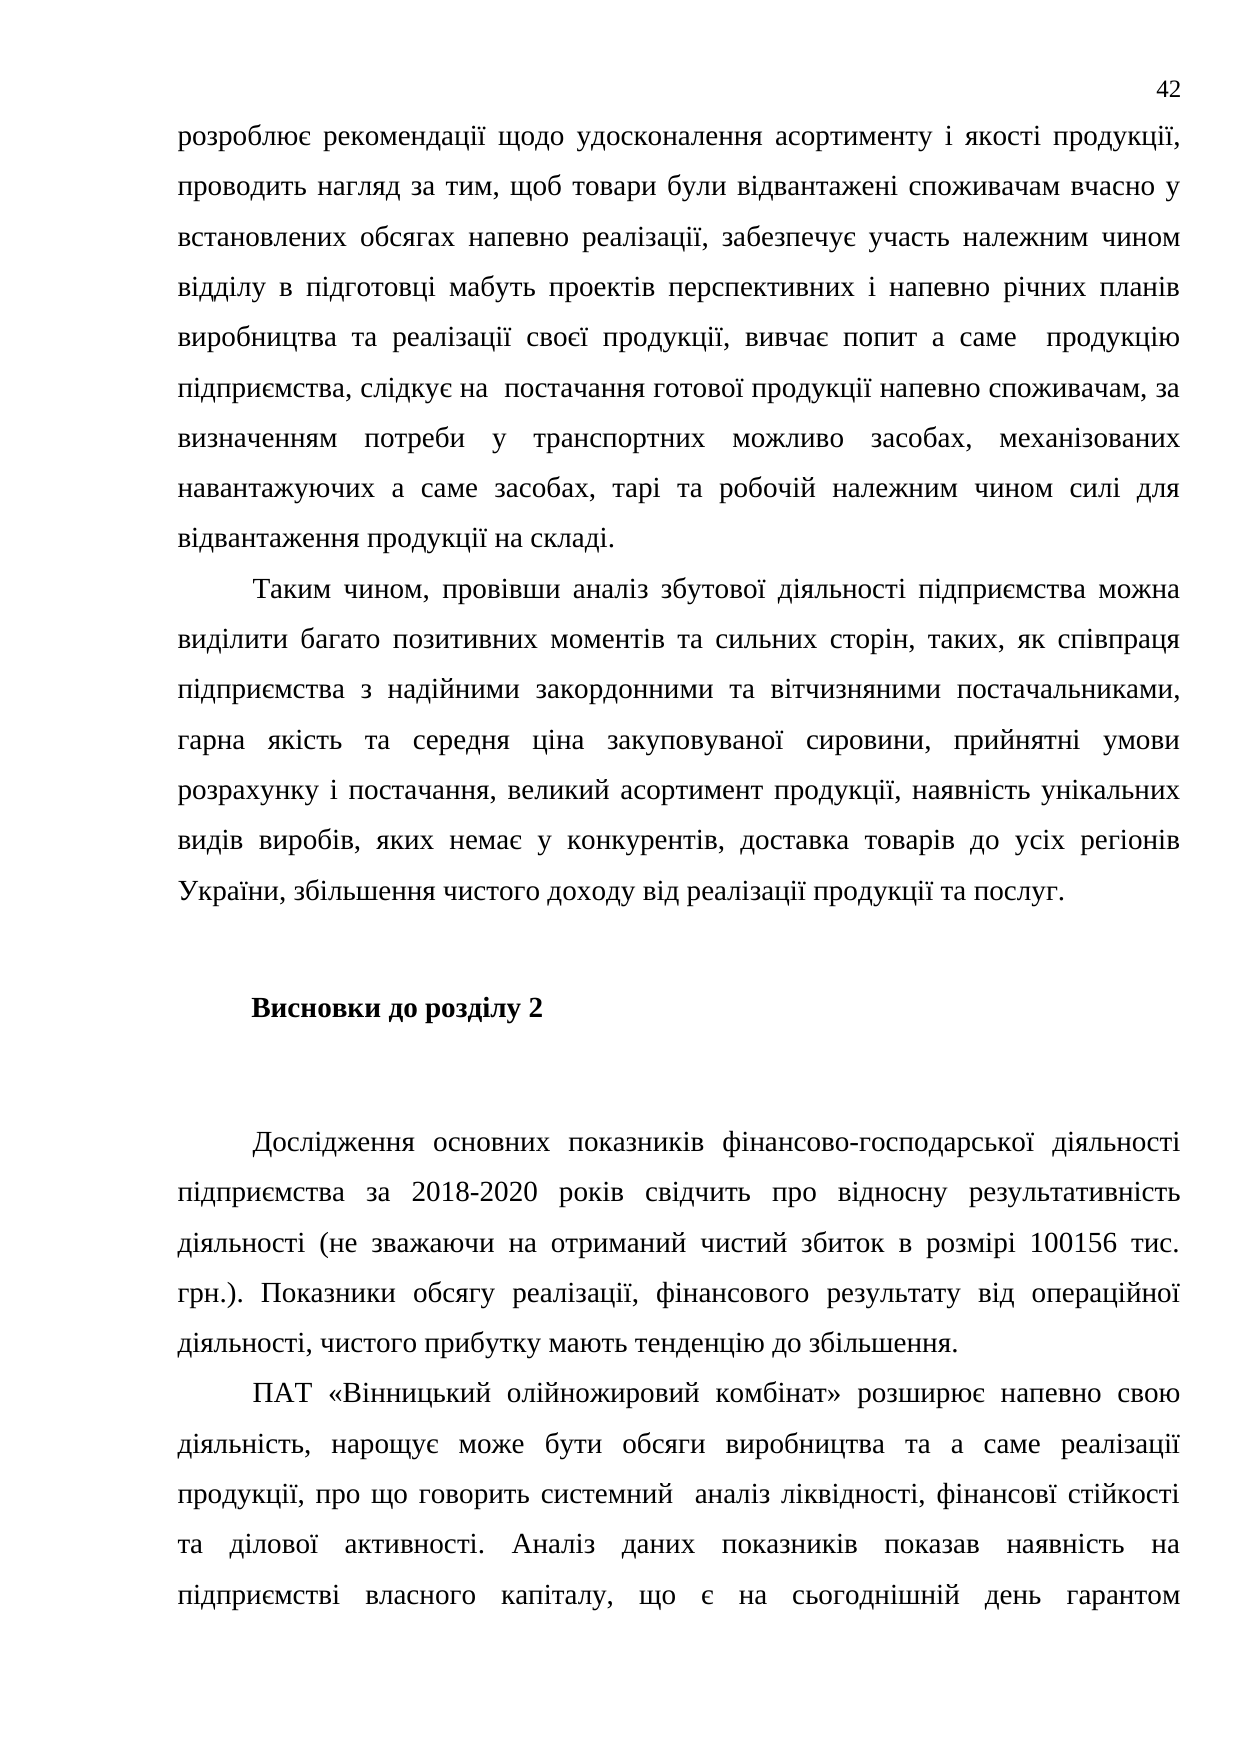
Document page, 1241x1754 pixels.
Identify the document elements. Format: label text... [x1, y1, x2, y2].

text Висновки до розділу 2 [177, 990, 1181, 1024]
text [177, 1376, 1181, 1610]
text Дослідження основних показників фінансово-господарської діяльності підприємства за 2018-2020 років свідчить про відносну результативність діяльності (не зважаючи на отриманий чистий збиток в розмірі 100156 тис. грн.). Показники обсягу реалізації, фінансового результату від операційної діяльності, чистого прибутку мають тенденцію до збільшення. [177, 1124, 1181, 1359]
text Таким чином, провівши аналіз збутової діяльності підприємства можна виділити багато позитивних моментів та сильних сторін, таких, як співпраця підприємства з надійними закордонними та вітчизняними постачальниками, гарна якість та середня ціна закуповуваної сировини, прийнятні умови розрахунку і постачання, великий асортимент продукції, наявність унікальних видів виробів, яких немає у конкурентів, доставка товарів до усіх регіонів України, збільшення чистого доходу від реалізації продукції та послуг. [177, 571, 1181, 906]
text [177, 118, 1181, 554]
